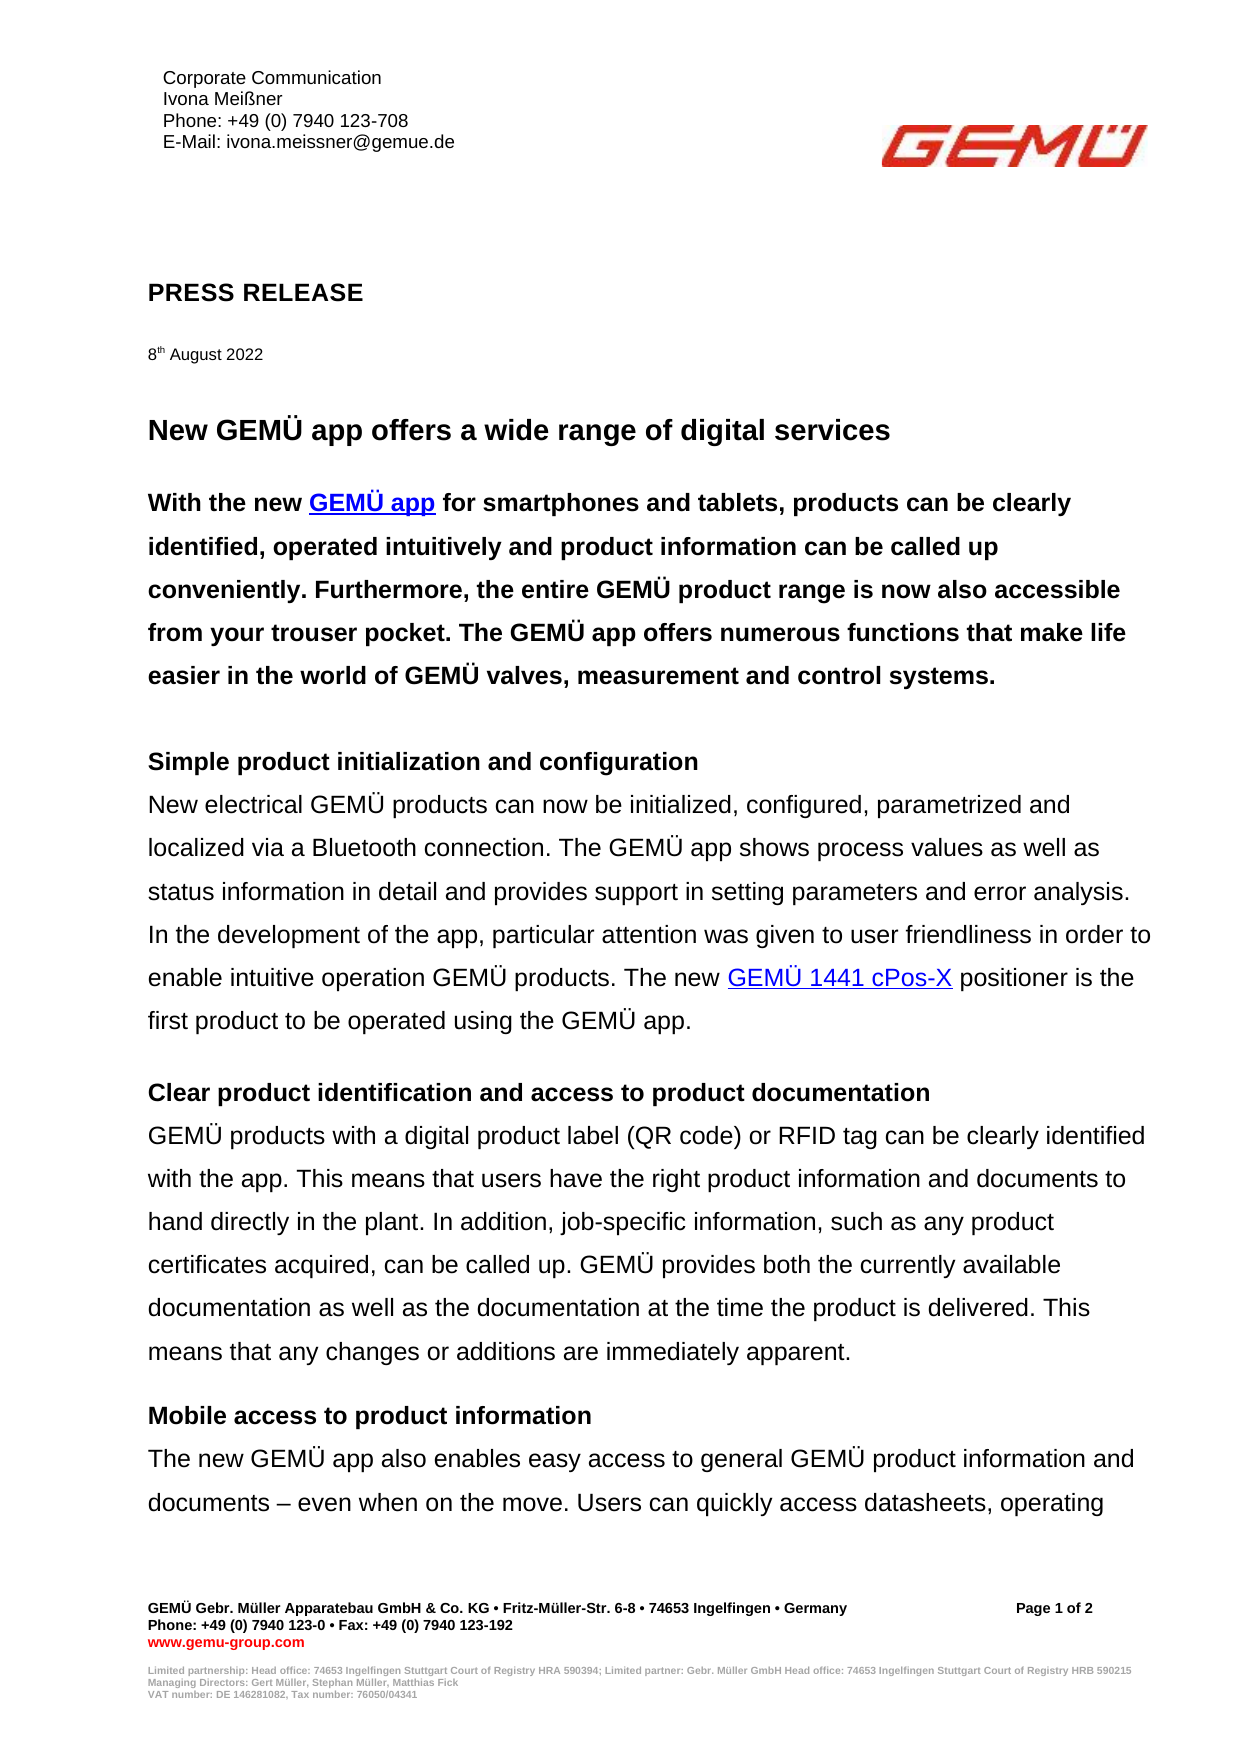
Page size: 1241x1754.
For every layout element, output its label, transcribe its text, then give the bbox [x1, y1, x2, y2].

picture [881, 125, 1148, 167]
text 8th August 2022 [148, 345, 1157, 364]
text Clear product identification and access to product documentation [148, 1078, 1157, 1107]
text New electrical GEMÜ products can now be initialized, configured, parametrized and localized via a Bluetooth connection. The GEMÜ app shows process values as well as status information in detail and provides support in setting parameters and error analysis. In the development of the app, particular attention was given to user friendliness in order to enable intuitive operation GEMÜ products. The new GEMÜ 1441 cPos-X positioner is the first product to be operated using the GEMÜ app. [148, 790, 1157, 1035]
text New GEMÜ app offers a wide range of digital services [148, 413, 1157, 447]
text Mobile access to product information [148, 1401, 1157, 1430]
text GEMÜ products with a digital product label (QR code) or RFID tag can be clearly identified with the app. This means that users have the right product information and documents to hand directly in the plant. In addition, job-specific information, such as any product certificates acquired, can be called up. GEMÜ provides both the currently available documentation as well as the documentation at the time the product is delivered. This means that any changes or additions are immediately apparent. [148, 1121, 1157, 1365]
text Simple product initialization and configuration [148, 747, 1157, 776]
text With the new GEMÜ app for smartphones and tablets, products can be clearly identified, operated intuitively and product information can be called up conveniently. Furthermore, the entire GEMÜ product range is now also accessible from your trouser pocket. The GEMÜ app offers numerous functions that make life easier in the world of GEMÜ valves, measurement and control systems. [148, 488, 1157, 690]
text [148, 1444, 1157, 1516]
